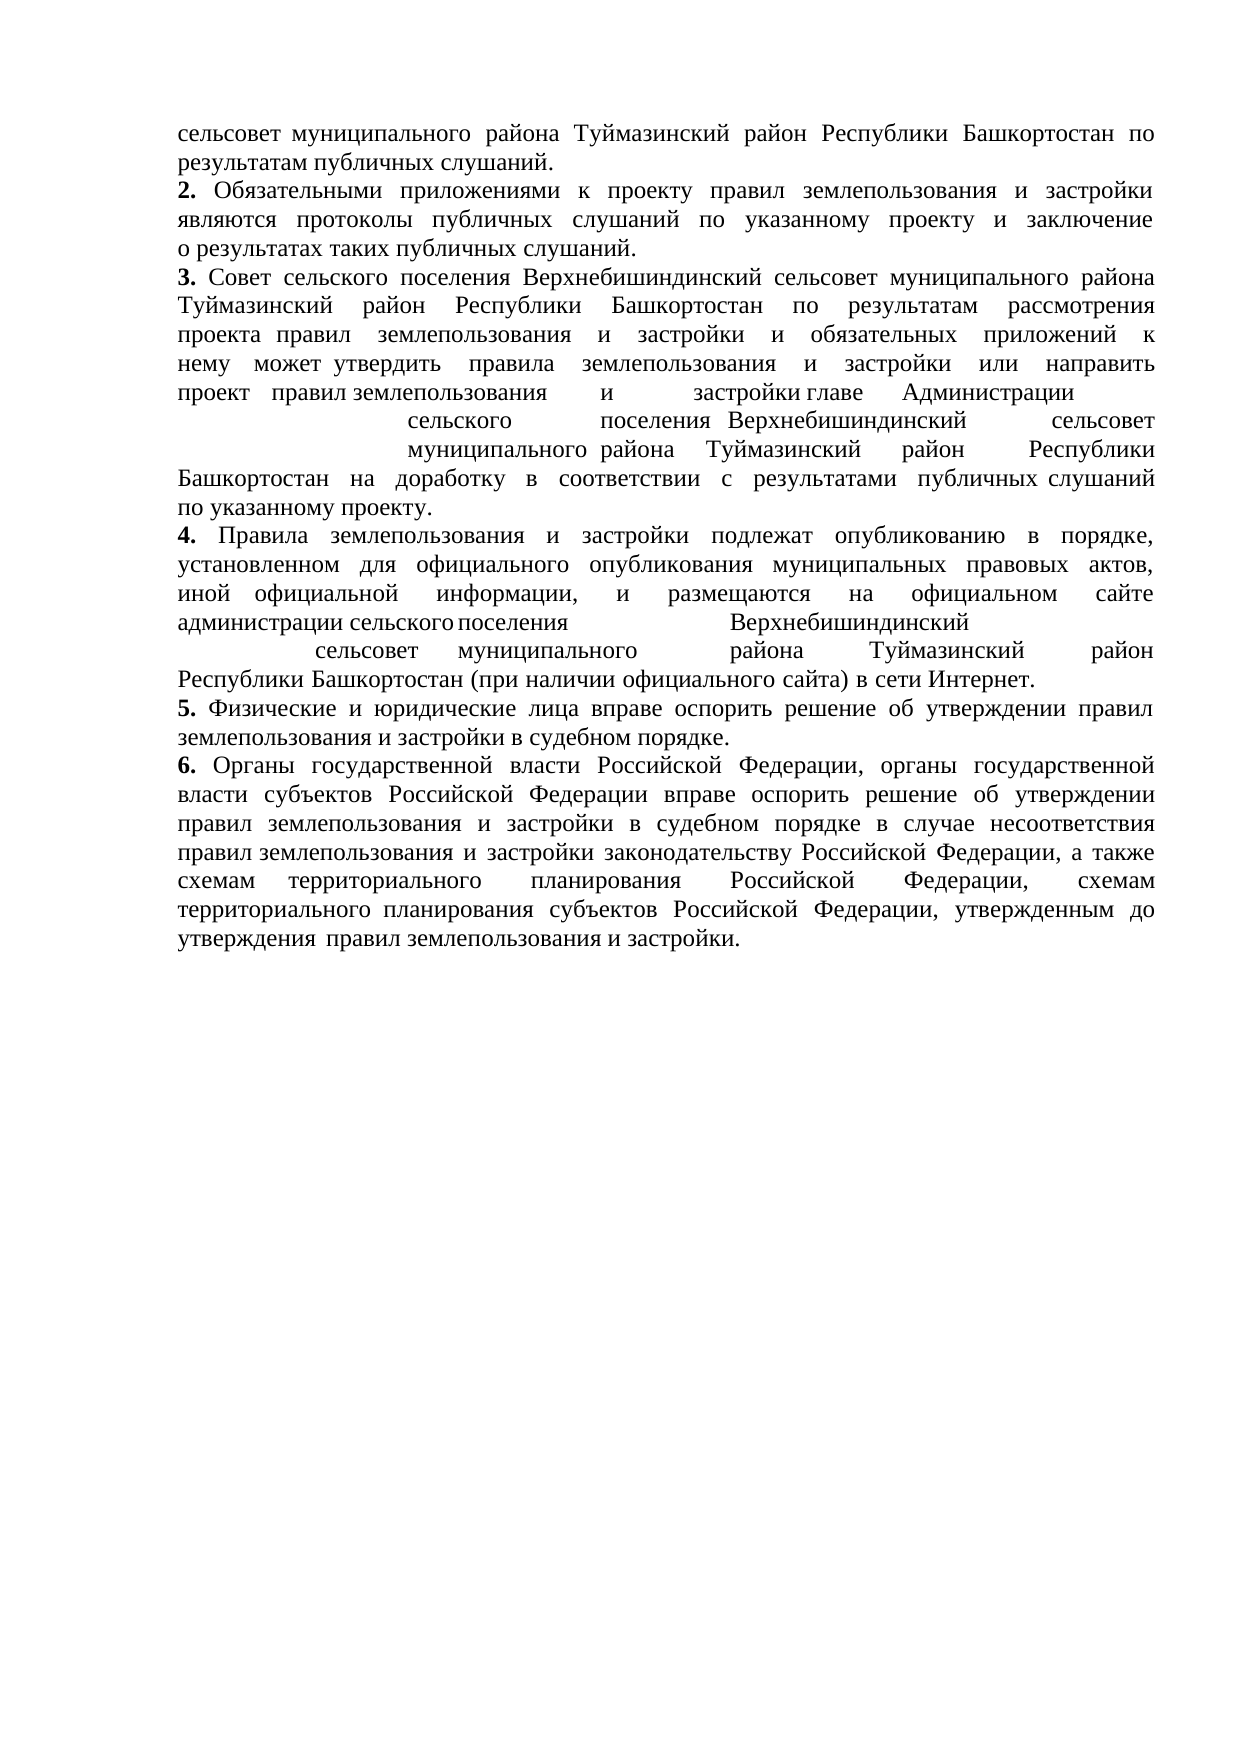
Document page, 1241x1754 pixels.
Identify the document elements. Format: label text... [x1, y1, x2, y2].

text 4. Правила землепользования и застройки подлежат опубликованию в порядке, установленном для официального опубликования муниципальных правовых актов, иной официальной информации, и размещаются на официальном сайте администрации сельского поселения Верхнебишиндинский сельсовет муниципального района Туймазинский район Республики Башкортостан (при наличии официального сайта) в сети Интернет. [177, 521, 1153, 693]
text 3. Совет сельского поселения Верхнебишиндинский сельсовет муниципального района Туймазинский район Республики Башкортостан по результатам рассмотрения проекта правил землепользования и застройки и обязательных приложений к нему может утвердить правила землепользования и застройки или направить проект правил землепользования и застройки главе Администрации сельского поселения Верхнебишиндинский сельсовет муниципального района Туймазинский район Республики Башкортостан на доработку в соответствии с результатами публичных слушаний по указанному проекту. [177, 262, 1155, 521]
text 6. Органы государственной власти Российской Федерации, органы государственной власти субъектов Российской Федерации вправе оспорить решение об утверждении правил землепользования и застройки в судебном порядке в случае несоответствия правил землепользования и застройки законодательству Российской Федерации, а также схемам территориального планирования Российской Федерации, схемам территориального планирования субъектов Российской Федерации, утвержденным до утверждения правил землепользования и застройки. [177, 751, 1155, 952]
text 5. Физические и юридические лица вправе оспорить решение об утверждении правил землепользования и застройки в судебном порядке. [177, 693, 1155, 751]
text 2. Обязательными приложениями к проекту правил землепользования и застройки являются протоколы публичных слушаний по указанному проекту и заключение о результатах таких публичных слушаний. [177, 176, 1153, 262]
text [177, 118, 1155, 176]
